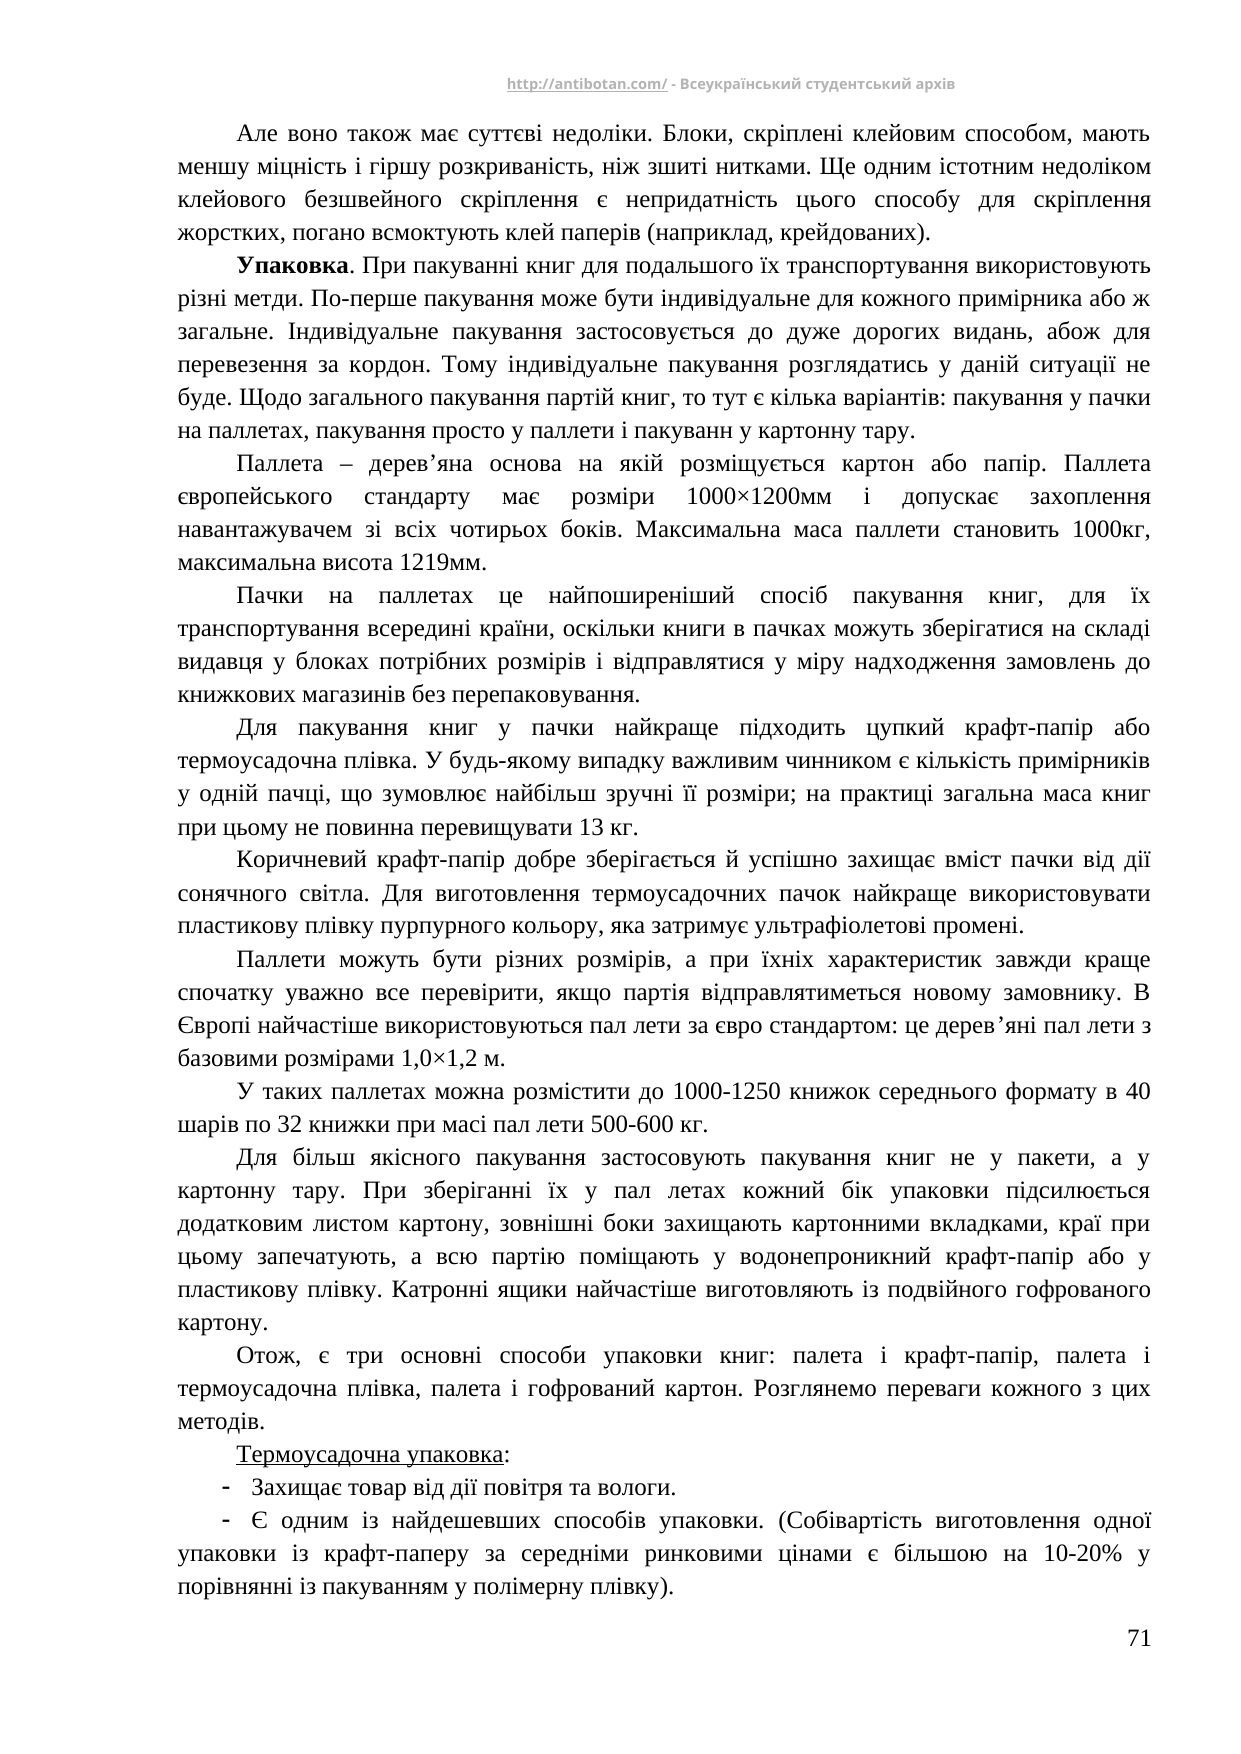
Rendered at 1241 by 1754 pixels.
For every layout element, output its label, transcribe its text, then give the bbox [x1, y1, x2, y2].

text Для пакування книг у пачки найкраще підходить цупкий крафт-папір або термоусадочна плівка. У будь-якому випадку важливим чинником є кількість примірників у одній пачці, що зумовлює найбільш зручні її розміри; на практиці загальна маса книг при цьому не повинна перевищувати 13 кг. [177, 712, 1152, 840]
list Є одним із найдешевших способів упаковки. (Собівартість виготовлення одної упаковки із крафт-паперу за середніми ринковими цінами є більшою на 10-20% у порівнянні із пакуванням у полімерну плівку). [177, 1505, 1152, 1600]
text Коричневий крафт-папір добре зберігається й успішно захищає вміст пачки від дії сонячного світла. Для виготовлення термоусадочних пачок найкраще використовувати пластикову плівку пурпурного кольору, яка затримує ультрафіолетові промені. [177, 844, 1152, 939]
text Але воно також має суттєві недоліки. Блоки, скріплені клейовим способом, мають меншу міцність і гіршу розкриваність, ніж зшиті нитками. Ще одним істотним недоліком клейового безшвейного скріплення є непридатність цього способу для скріплення жорстких, погано всмоктують клей паперів (наприклад, крейдованих). [177, 118, 1152, 246]
text Для більш якісного пакування застосовують пакування книг не у пакети, а у картонну тару. При зберіганні їх у пал летах кожний бік упаковки підсилюється додатковим листом картону, зовнішні боки захищають картонними вкладками, краї при цьому запечатують, а всю партію поміщають у водонепроникний крафт-папір або у пластикову плівку. Катронні ящики найчастіше виготовляють із подвійного гофрованого картону. [177, 1142, 1152, 1336]
list Захищає товар від дії повітря та вологи. [177, 1472, 1152, 1501]
text Пачки на паллетах це найпоширеніший спосіб пакування книг, для їх транспортування всередині країни, оскільки книги в пачках можуть зберігатися на складі видавця у блоках потрібних розмірів і відправлятися у міру надходження замовлень до книжкових магазинів без перепаковування. [177, 580, 1152, 708]
text Термоусадочна упаковка: [177, 1439, 1152, 1468]
text Упаковка. При пакуванні книг для подальшого їх транспортування використовують різні метди. По-перше пакування може бути індивідуальне для кожного примірника або ж загальне. Індивідуальне пакування застосовується до дуже дорогих видань, абож для перевезення за кордон. Тому індивідуальне пакування розглядатись у даній ситуації не буде. Щодо загального пакування партій книг, то тут є кілька варіантів: пакування у пачки на паллетах, пакування просто у паллети і пакуванн у картонну тару. [177, 250, 1152, 444]
text Паллета – дерев’яна основа на якій розміщується картон або папір. Паллета європейського стандарту має розміри 1000×1200мм і допускає захоплення навантажувачем зі всіх чотирьох боків. Максимальна маса паллети становить 1000кг, максимальна висота 1219мм. [177, 448, 1152, 576]
text У таких паллетах можна розмістити до 1000-1250 книжок середнього формату в 40 шарів по 32 книжки при масі пал лети 500-600 кг. [177, 1076, 1152, 1137]
text Отож, є три основні способи упаковки книг: палета і крафт-папір, палета і термоусадочна плівка, палета і гофрований картон. Розглянемо переваги кожного з цих методів. [177, 1340, 1152, 1435]
text Паллети можуть бути різних розмірів, а при їхніх характеристик завжди краще спочатку уважно все перевірити, якщо партія відправлятиметься новому замовнику. В Європі найчастіше використовуються пал лети за євро стандартом: це дерев’яні пал лети з базовими розмірами 1,0×1,2 м. [177, 944, 1152, 1071]
